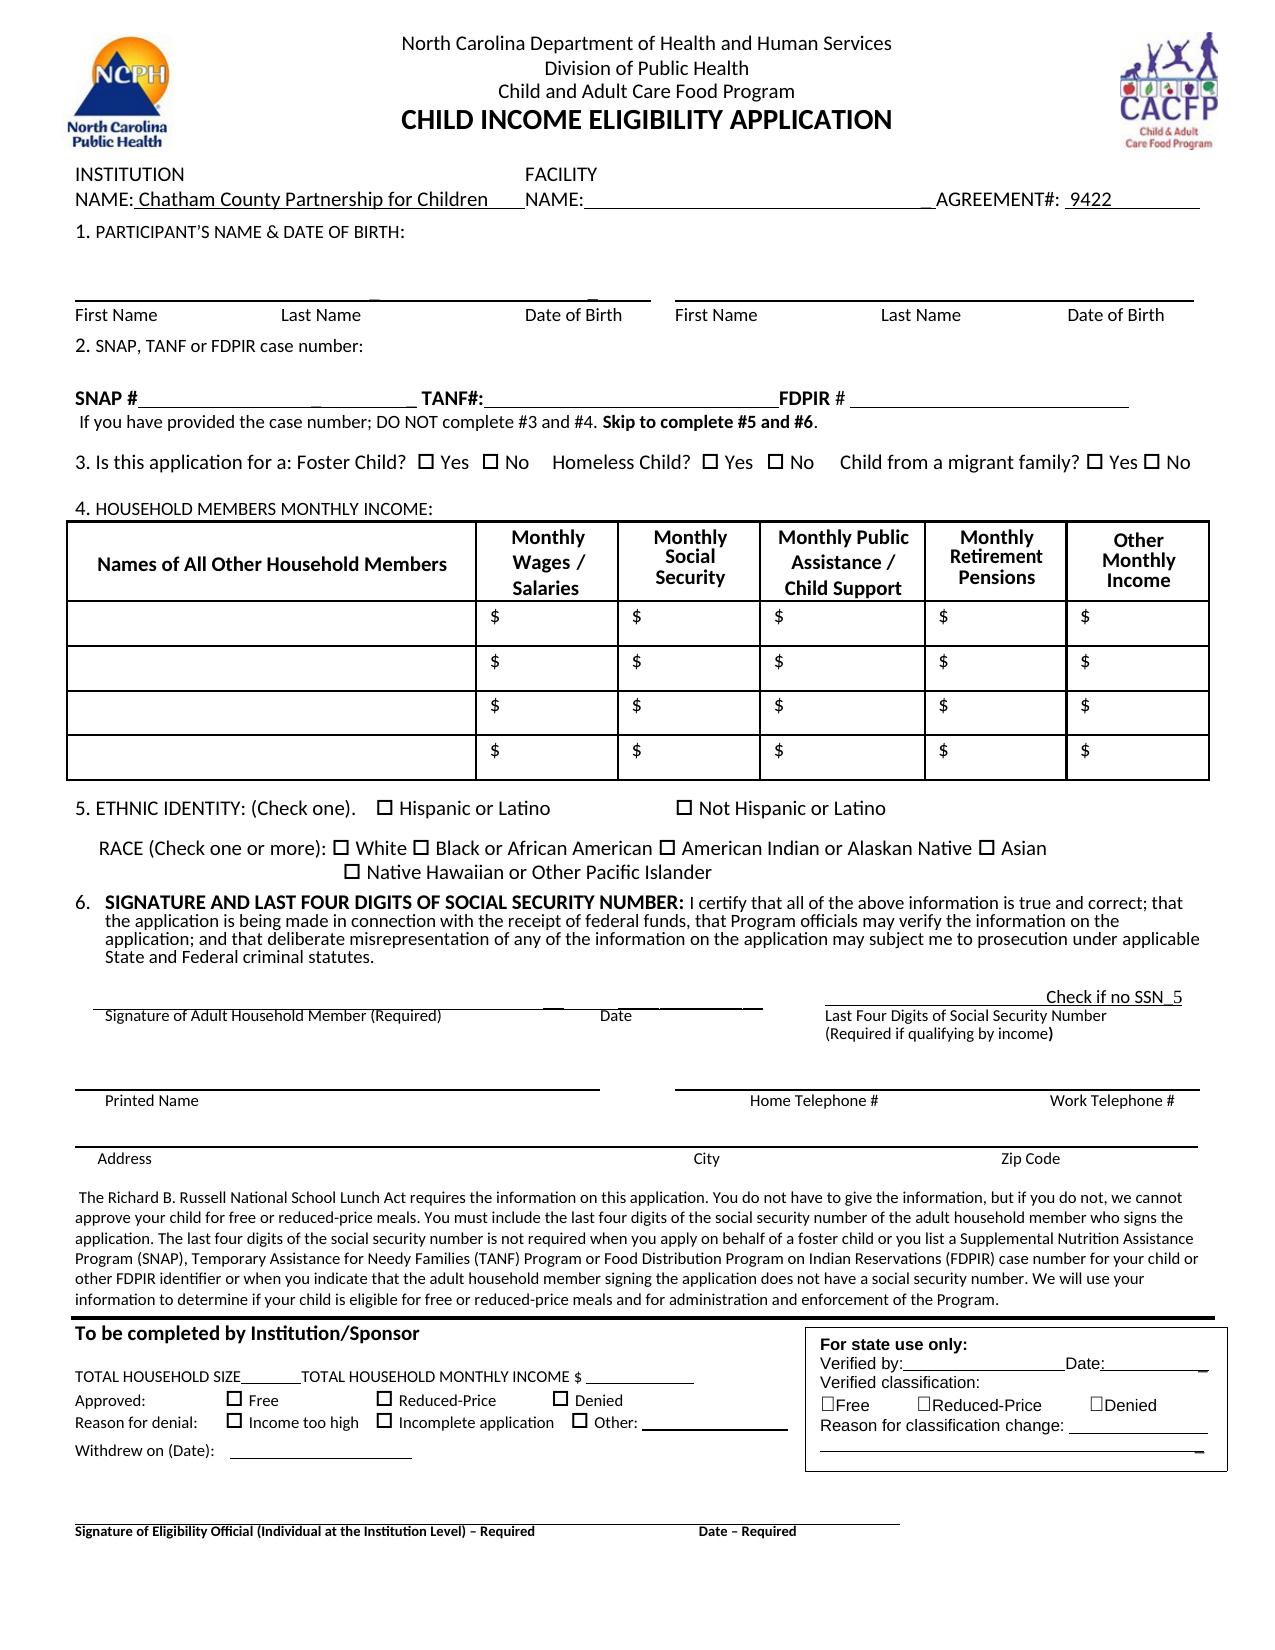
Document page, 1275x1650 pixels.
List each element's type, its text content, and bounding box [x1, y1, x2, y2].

list HOUSEHOLD MEMBERS MONTHLY INCOME: [75, 495, 1237, 520]
table_cell $ [477, 692, 617, 734]
text RACE (Check one or more): □ White □ Black or African American □ American Indian or Alaskan Native □ Asian [99, 836, 1237, 860]
table_cell $ [761, 692, 924, 734]
table_cell $ [761, 736, 924, 779]
table_cell $ [1068, 736, 1208, 779]
text Printed Name Home Telephone # Work Telephone # [105, 1085, 1237, 1110]
table_header Names of All Other Household Members [68, 523, 475, 600]
table_cell $ [619, 692, 759, 734]
table_cell $ [926, 692, 1065, 734]
table_cell $ [926, 736, 1065, 779]
table_cell [68, 647, 475, 690]
text NAME: Chatham County Partnership for Children NAME: _ AGREEMENT#: 9422 [75, 186, 1237, 212]
text Approved: □ Free □ Reduced-Price □ Denied [75, 1386, 805, 1412]
text If you have provided the case number; DO NOT complete #3 and #4. Skip to complete #5 and #6. [79, 411, 1237, 433]
table_cell $ [619, 736, 759, 779]
text To be completed by Institution/Sponsor [75, 1309, 1237, 1346]
table_cell $ [477, 602, 617, 645]
text (Required if qualifying by income) [825, 1024, 1237, 1043]
list SIGNATURE AND LAST FOUR DIGITS OF SOCIAL SECURITY NUMBER: I certify that all of the above information is true and correct; that the application is being made in connection with the receipt of federal funds, that Program officials may verify the information on the application; and that deliberate misrepresentation of any of the information on the application may subject me to prosecution under applicable State and Federal criminal statutes. [75, 893, 1200, 968]
text Approved: □ Free □ Reduced-Price □ Denied [806, 1386, 1227, 1412]
table_header Other Monthly Income [1068, 523, 1208, 600]
text North Carolina Department of Health and Human Services Division of Public Health [399, 30, 895, 81]
table_cell $ [926, 602, 1065, 645]
table_cell [68, 736, 475, 779]
table_cell $ [761, 602, 924, 645]
text □ Native Hawaiian or Other Pacific Islander [343, 860, 1237, 884]
picture [1120, 32, 1218, 150]
table_cell $ [477, 736, 617, 779]
table_cell $ [1068, 602, 1208, 645]
list Is this application for a: Foster Child? □ Yes □ No Homeless Child? □ Yes □ No Child from a migrant family? □ Yes □ No [75, 449, 1237, 475]
table_cell $ [477, 647, 617, 690]
list SNAP, TANF or FDPIR case number: [75, 332, 1237, 357]
list ETHNIC IDENTITY: (Check one). □ Hispanic or Latino □ Not Hispanic or Latino [75, 795, 1237, 821]
table_cell $ [926, 647, 1065, 690]
table_header Monthly Wages / Salaries [477, 523, 617, 600]
table_cell $ [619, 647, 759, 690]
text _ [75, 1126, 1237, 1150]
text Child and Adult Care Food Program [399, 81, 895, 102]
text CHILD INCOME ELIGIBILITY APPLICATION [399, 102, 895, 136]
text _ _ [75, 279, 1237, 304]
table_cell [68, 602, 475, 645]
text Check if no SSN_ [825, 987, 1237, 1008]
text The Richard B. Russell National School Lunch Act requires the information on this application. You do not have to give the information, but if you do not, we cannot approve your child for free or reduced-price meals. You must include the last four digits of the social security number of the adult household member who signs the application. The last four digits of the social security number is not required when you apply on behalf of a foster child or you list a Supplemental Nutrition Assistance Program (SNAP), Temporary Assistance for Needy Families (TANF) Program or Food Distribution Program on Indian Reservations (FDPIR) case number for your child or other FDPIR identifier or when you indicate that the adult household member signing the application does not have a social security number. We will use your information to determine if your child is eligible for free or reduced-price meals and for administration and enforcement of the Program. [75, 1187, 1202, 1309]
text First Name Last Name Date of Birth First Name Last Name Date of Birth [75, 304, 1237, 326]
text TOTAL HOUSEHOLD SIZE TOTAL HOUSEHOLD MONTHLY INCOME $ [75, 1366, 805, 1386]
text Reason for denial: □ Income too high □ Incomplete application □ Other: Withdrew on (Date): [75, 1412, 789, 1461]
picture [61, 34, 173, 150]
table_header Monthly Retirement Pensions [926, 523, 1065, 600]
text Address City Zip Code [97, 1150, 1237, 1168]
table_cell $ [761, 647, 924, 690]
table_header Monthly Public Assistance / Child Support [761, 523, 924, 600]
list PARTICIPANT’S NAME & DATE OF BIRTH: [75, 218, 1237, 243]
table_cell $ [619, 602, 759, 645]
text TOTAL HOUSEHOLD SIZE TOTAL HOUSEHOLD MONTHLY INCOME $ [806, 1366, 1227, 1386]
table_cell $ [1068, 647, 1208, 690]
text Signature of Adult Household Member (Required) Date Last Four Digits of Social Security Number [105, 1010, 1042, 1024]
table_header Monthly Social Security [619, 523, 759, 600]
text Signature of Eligibility Official (Individual at the Institution Level) – Required Date – Required [75, 1519, 1237, 1539]
text SNAP # _ _ TANF#: FDPIR # [75, 385, 1237, 411]
table_cell [68, 692, 475, 734]
text INSTITUTION FACILITY [75, 161, 1237, 186]
table_cell $ [1068, 692, 1208, 734]
